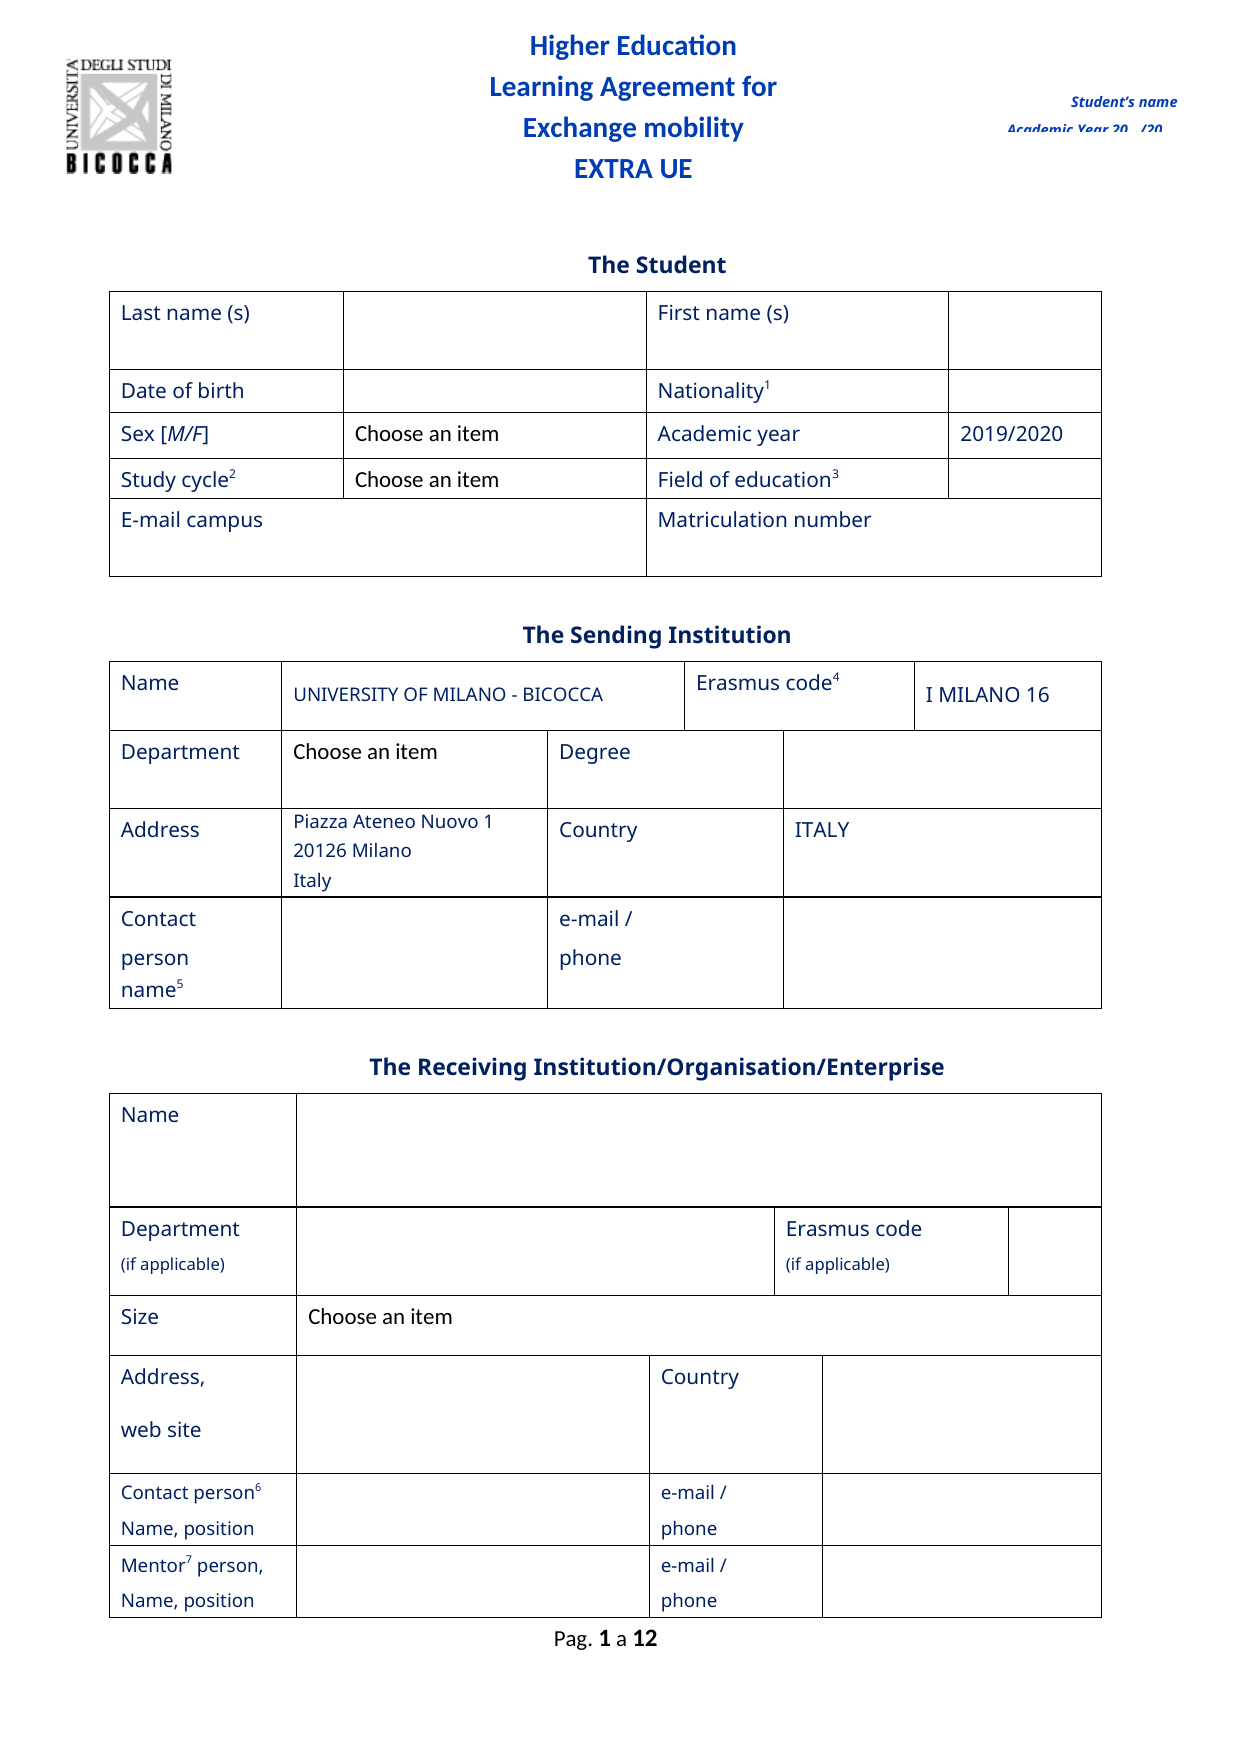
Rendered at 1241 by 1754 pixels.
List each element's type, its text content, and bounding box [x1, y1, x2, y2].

table_cell [1009, 1208, 1101, 1295]
table_cell Contact person6 Name, position [110, 1474, 296, 1544]
table_cell Country [548, 809, 783, 896]
table_cell Address, web site [110, 1356, 296, 1472]
table_cell Piazza Ateneo Nuovo 1 20126 Milano Italy [282, 809, 547, 896]
table_cell [297, 1208, 774, 1295]
table_cell Address [110, 809, 281, 896]
table_cell [823, 1356, 1101, 1472]
text The Student [15, 249, 1240, 280]
table_cell e-mail / phone [650, 1474, 822, 1544]
table_cell [949, 370, 1101, 412]
table_header [344, 292, 646, 369]
table_cell E-mail campus [110, 499, 646, 576]
table_cell e-mail / phone [548, 898, 783, 1007]
table_cell Department (if applicable) [110, 1208, 296, 1295]
table_cell Date of birth [110, 370, 343, 412]
table_header First name (s) [647, 292, 948, 369]
table_header [949, 292, 1101, 369]
table_cell Nationality1 [647, 370, 948, 412]
table_header Last name (s) [110, 292, 343, 369]
table_header I MILANO 16 [915, 662, 1101, 730]
table_cell [297, 1546, 649, 1617]
table_cell [823, 1474, 1101, 1544]
text The Sending Institution [15, 619, 1240, 650]
table_cell Country [650, 1356, 822, 1472]
table_cell [784, 898, 1101, 1007]
table_cell [823, 1546, 1101, 1617]
table_cell Field of education3 [647, 459, 948, 498]
table_header Name [110, 662, 281, 730]
table_cell Sex [M/F] [110, 413, 343, 458]
table_cell [344, 370, 646, 412]
table_cell [282, 898, 547, 1007]
table_header Name [110, 1094, 296, 1206]
table_cell 2019/2020 [949, 413, 1101, 458]
table_cell Degree [548, 731, 783, 807]
table_cell Erasmus code (if applicable) [775, 1208, 1008, 1295]
table_header [297, 1094, 1101, 1206]
table_header Erasmus code4 [685, 662, 914, 730]
table_cell [949, 459, 1101, 498]
table_cell [297, 1356, 649, 1472]
picture [66, 59, 172, 174]
table_cell e-mail / phone [650, 1546, 822, 1617]
table_cell [297, 1474, 649, 1544]
table_header UNIVERSITY OF MILANO - BICOCCA [282, 662, 684, 730]
table_cell Size [110, 1296, 296, 1355]
table_cell ITALY [784, 809, 1101, 896]
table_cell [282, 731, 547, 807]
table_cell Contact person name5 [110, 898, 281, 1007]
table_cell Mentor7 person, Name, position [110, 1546, 296, 1617]
text The Receiving Institution/Organisation/Enterprise [15, 1051, 1240, 1082]
table_cell Academic year [647, 413, 948, 458]
table_cell Study cycle2 [110, 459, 343, 498]
table_cell Department [110, 731, 281, 807]
table_cell [784, 731, 1101, 807]
table_cell Matriculation number [647, 499, 1101, 576]
